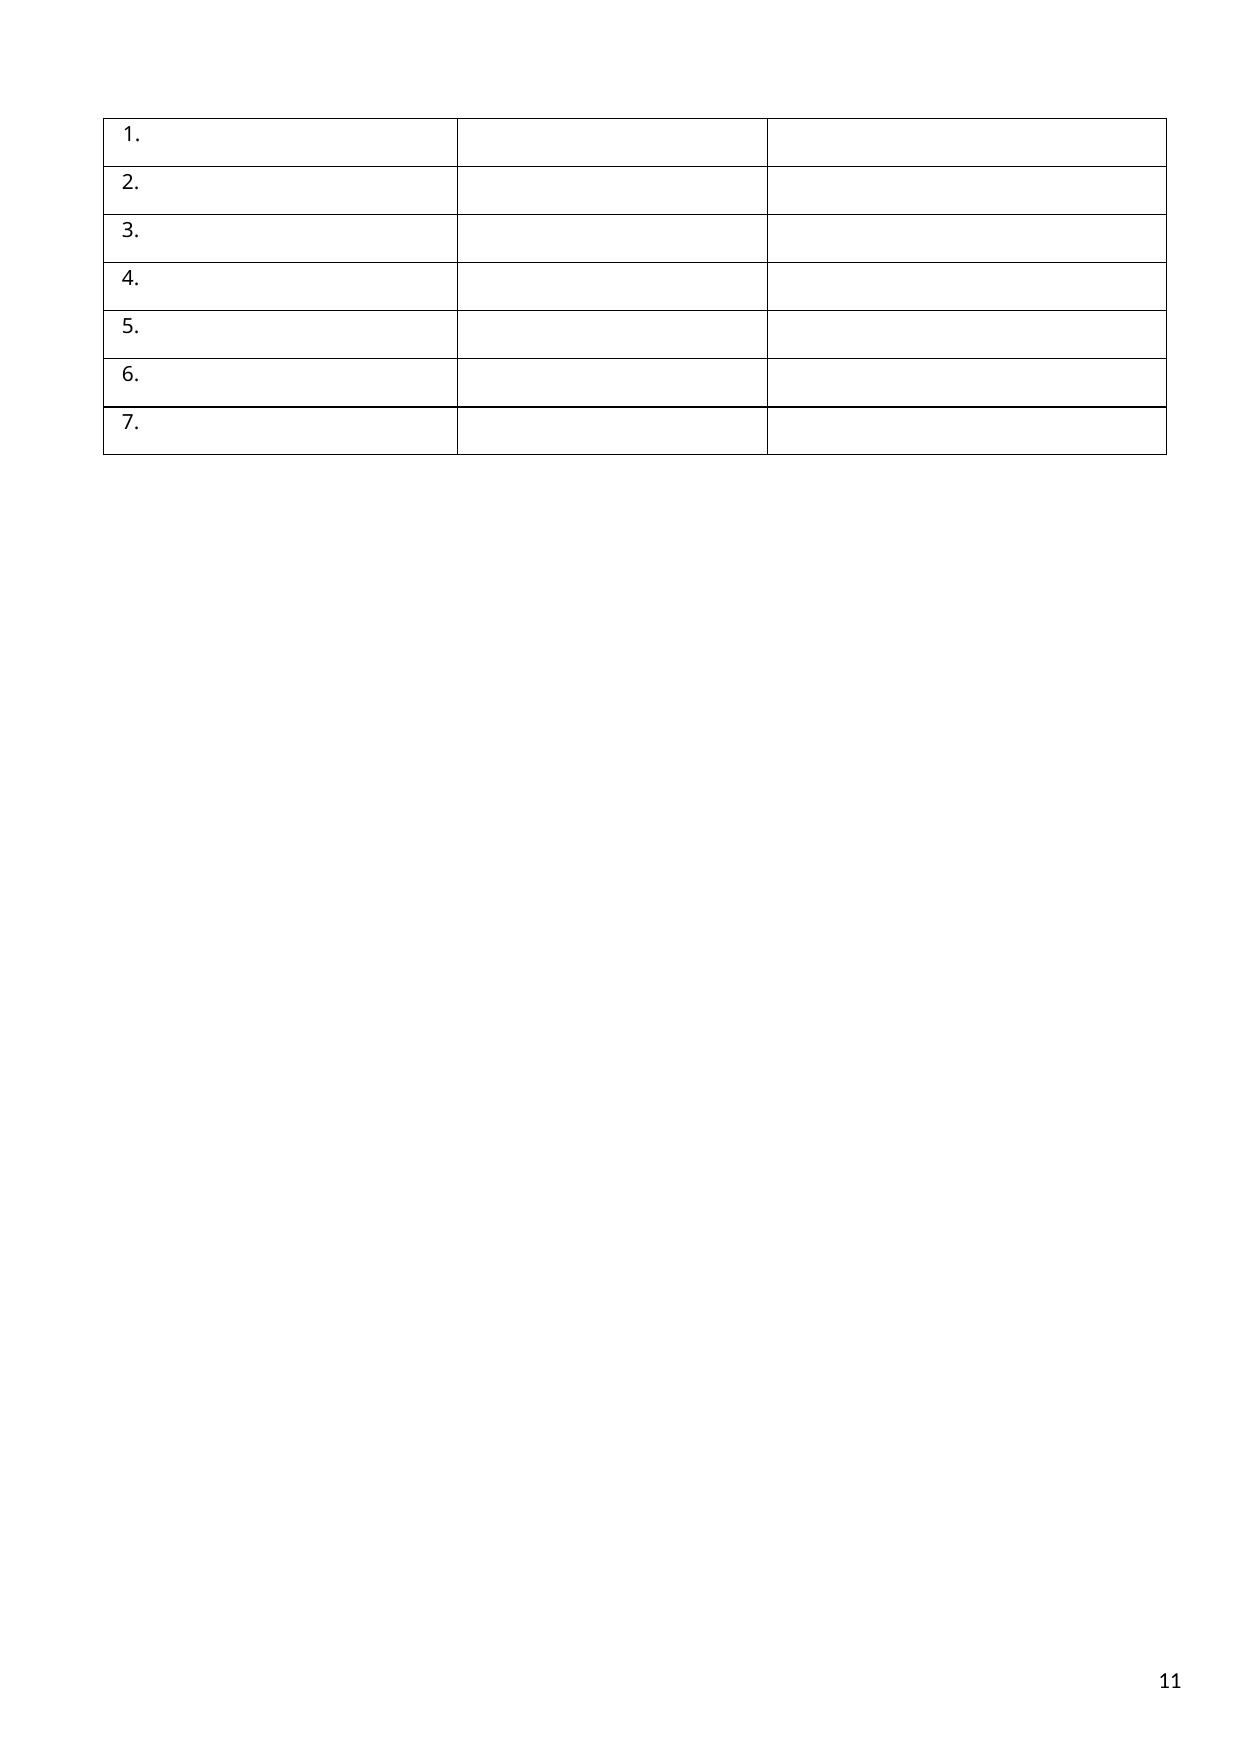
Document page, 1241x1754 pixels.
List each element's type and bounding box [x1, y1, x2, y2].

table_cell [768, 408, 1166, 454]
table_cell [104, 408, 457, 454]
table_cell [104, 215, 457, 262]
table_cell [768, 263, 1166, 310]
table_cell [768, 311, 1166, 358]
table_cell [104, 359, 457, 406]
table_cell [458, 311, 767, 358]
table_cell [768, 215, 1166, 262]
table_cell [768, 167, 1166, 214]
table_cell [458, 408, 767, 454]
table_cell [104, 263, 457, 310]
table_cell [768, 119, 1166, 166]
table_cell [458, 215, 767, 262]
table_cell [458, 119, 767, 166]
table_cell [104, 167, 457, 214]
table_cell [104, 119, 457, 166]
table_cell [768, 359, 1166, 406]
table_cell [458, 167, 767, 214]
table_cell [458, 263, 767, 310]
table_cell [104, 311, 457, 358]
table_cell [458, 359, 767, 406]
